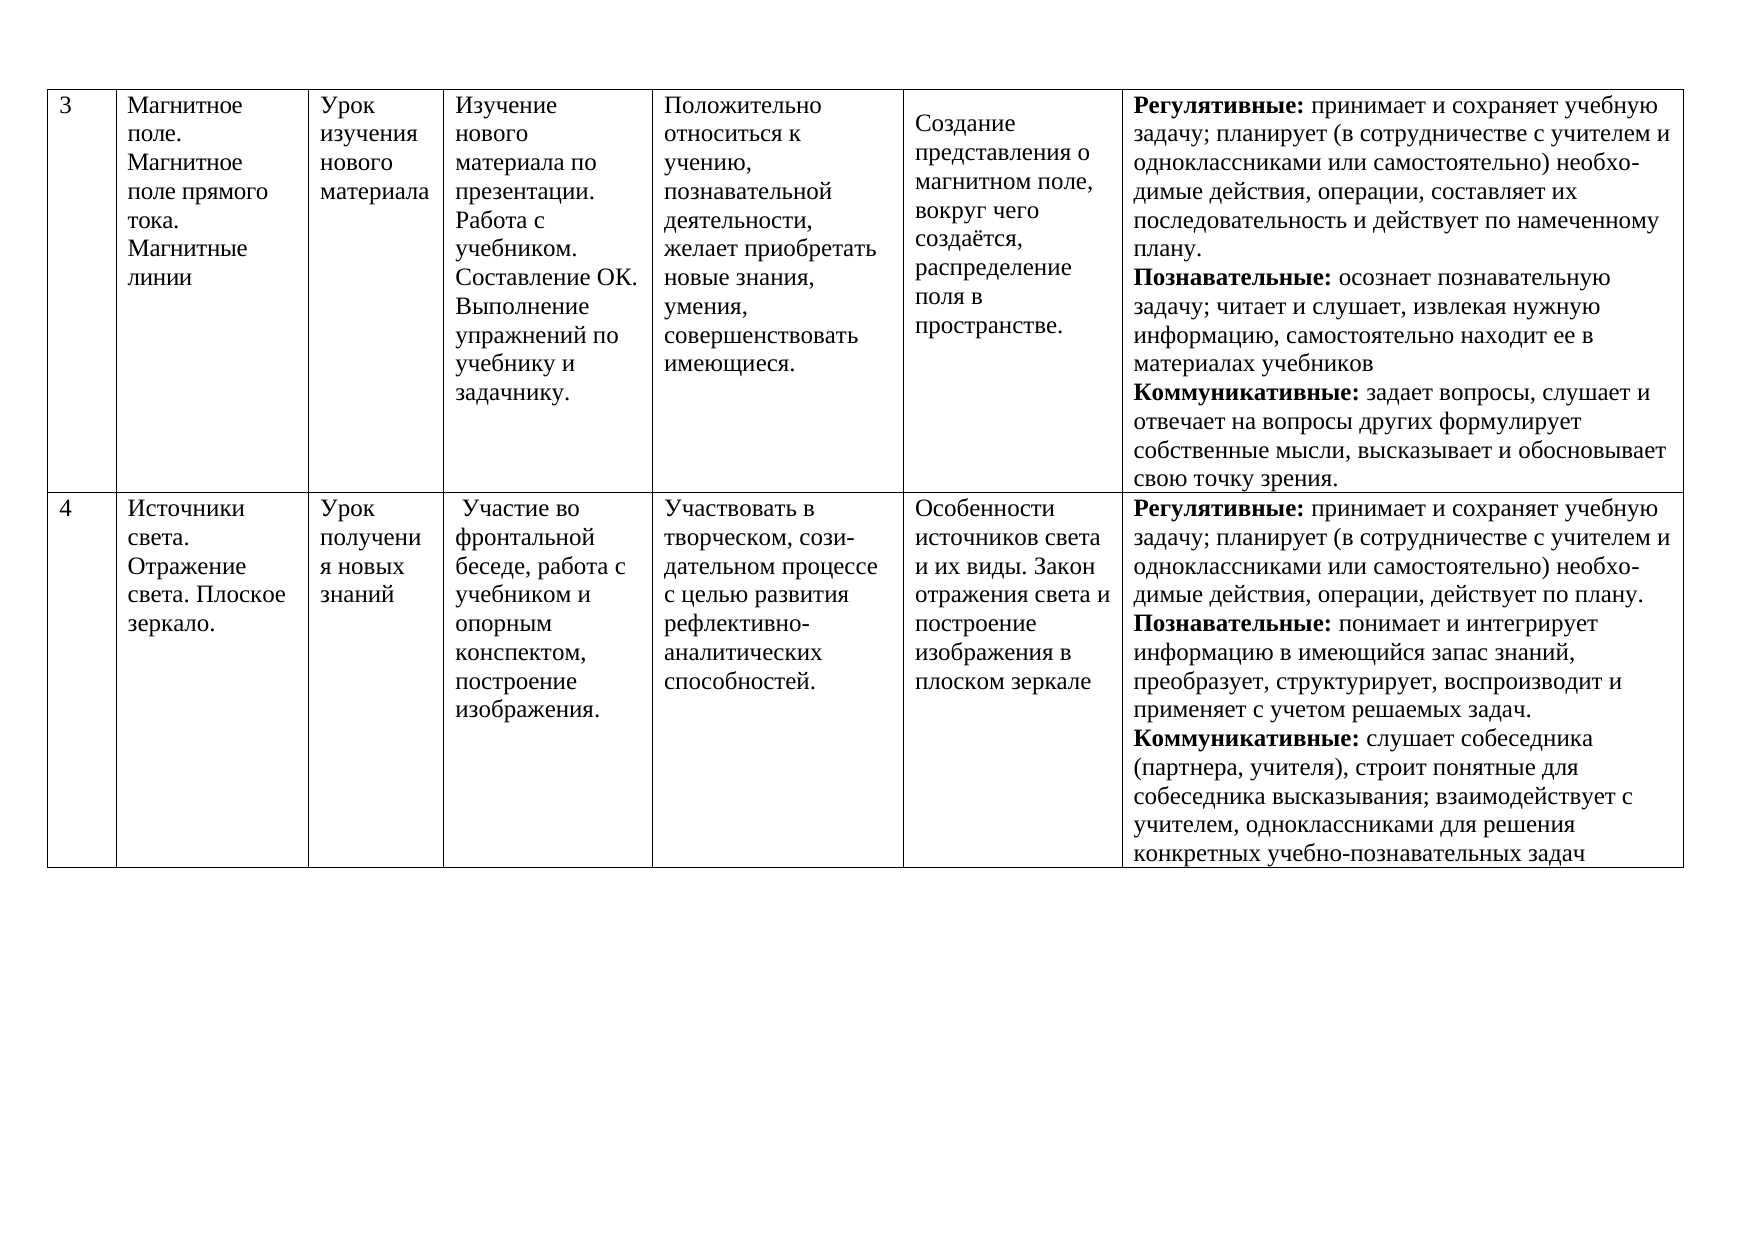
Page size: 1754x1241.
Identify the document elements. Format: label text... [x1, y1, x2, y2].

table_cell Регулятивные: принимает и сохраняет учебную задачу; планирует (в сотрудничестве с учителем и одноклассниками или самостоятельно) необходимые действия, операции, действует по плану. Познавательные: понимает и интегрирует информацию в имеющийся запас знаний, преобразует, структурирует, воспроизводит и применяет с учетом решаемых задач. Коммуникативные: слушает собеседника (партнера, учителя), строит понятные для собеседника высказывания; взаимодействует с учителем, одноклассниками для решения конкретных учебно-познавательных задач [1123, 493, 1683, 867]
table_cell Урок получения новых знаний [309, 493, 443, 867]
table_cell Особенности источников света и их виды. Закон отражения света и построение изображения в плоском зеркале [904, 493, 1122, 867]
table_cell Магнитное поле. Магнитное поле прямого тока. Магнитные линии [117, 90, 308, 492]
table_cell Регулятивные: принимает и сохраняет учебную задачу; планирует (в сотрудничестве с учителем и одноклассниками или самостоятельно) необходимые действия, операции, составляет их последовательность и действует по намеченному плану. Познавательные: осознает познавательную задачу; читает и слушает, извлекая нужную информацию, самостоятельно находит ее в материалах учебников Коммуникативные: задает вопросы, слушает и отвечает на вопросы других формулирует собственные мысли, высказывает и обосновывает свою точку зрения. [1123, 90, 1683, 492]
table_cell Урок изучения нового материала [309, 90, 443, 492]
table_cell Изучение нового материала по презентации. Работа с учебником. Составление ОК. Выполнение упражнений по учебнику и задачнику. [444, 90, 652, 492]
table_cell Участие во фронтальной беседе, работа с учебником и опорным конспектом, построение изображения. [444, 493, 652, 867]
table_cell 3 [48, 90, 116, 492]
table_cell Положительно относиться к учению, познавательной деятельности, желает приобретать новые знания, умения, совершенствовать имеющиеся. [653, 90, 903, 492]
table_cell Участвовать в творческом, созидательном процессе с целью развития рефлективно-аналитических способностей. [653, 493, 903, 867]
table_cell Создание представления о магнитном поле, вокруг чего создаётся, распределение поля в пространстве. [904, 90, 1122, 492]
table_cell 4 [48, 493, 116, 867]
table_cell Источники света. Отражение света. Плоское зеркало. [117, 493, 308, 867]
